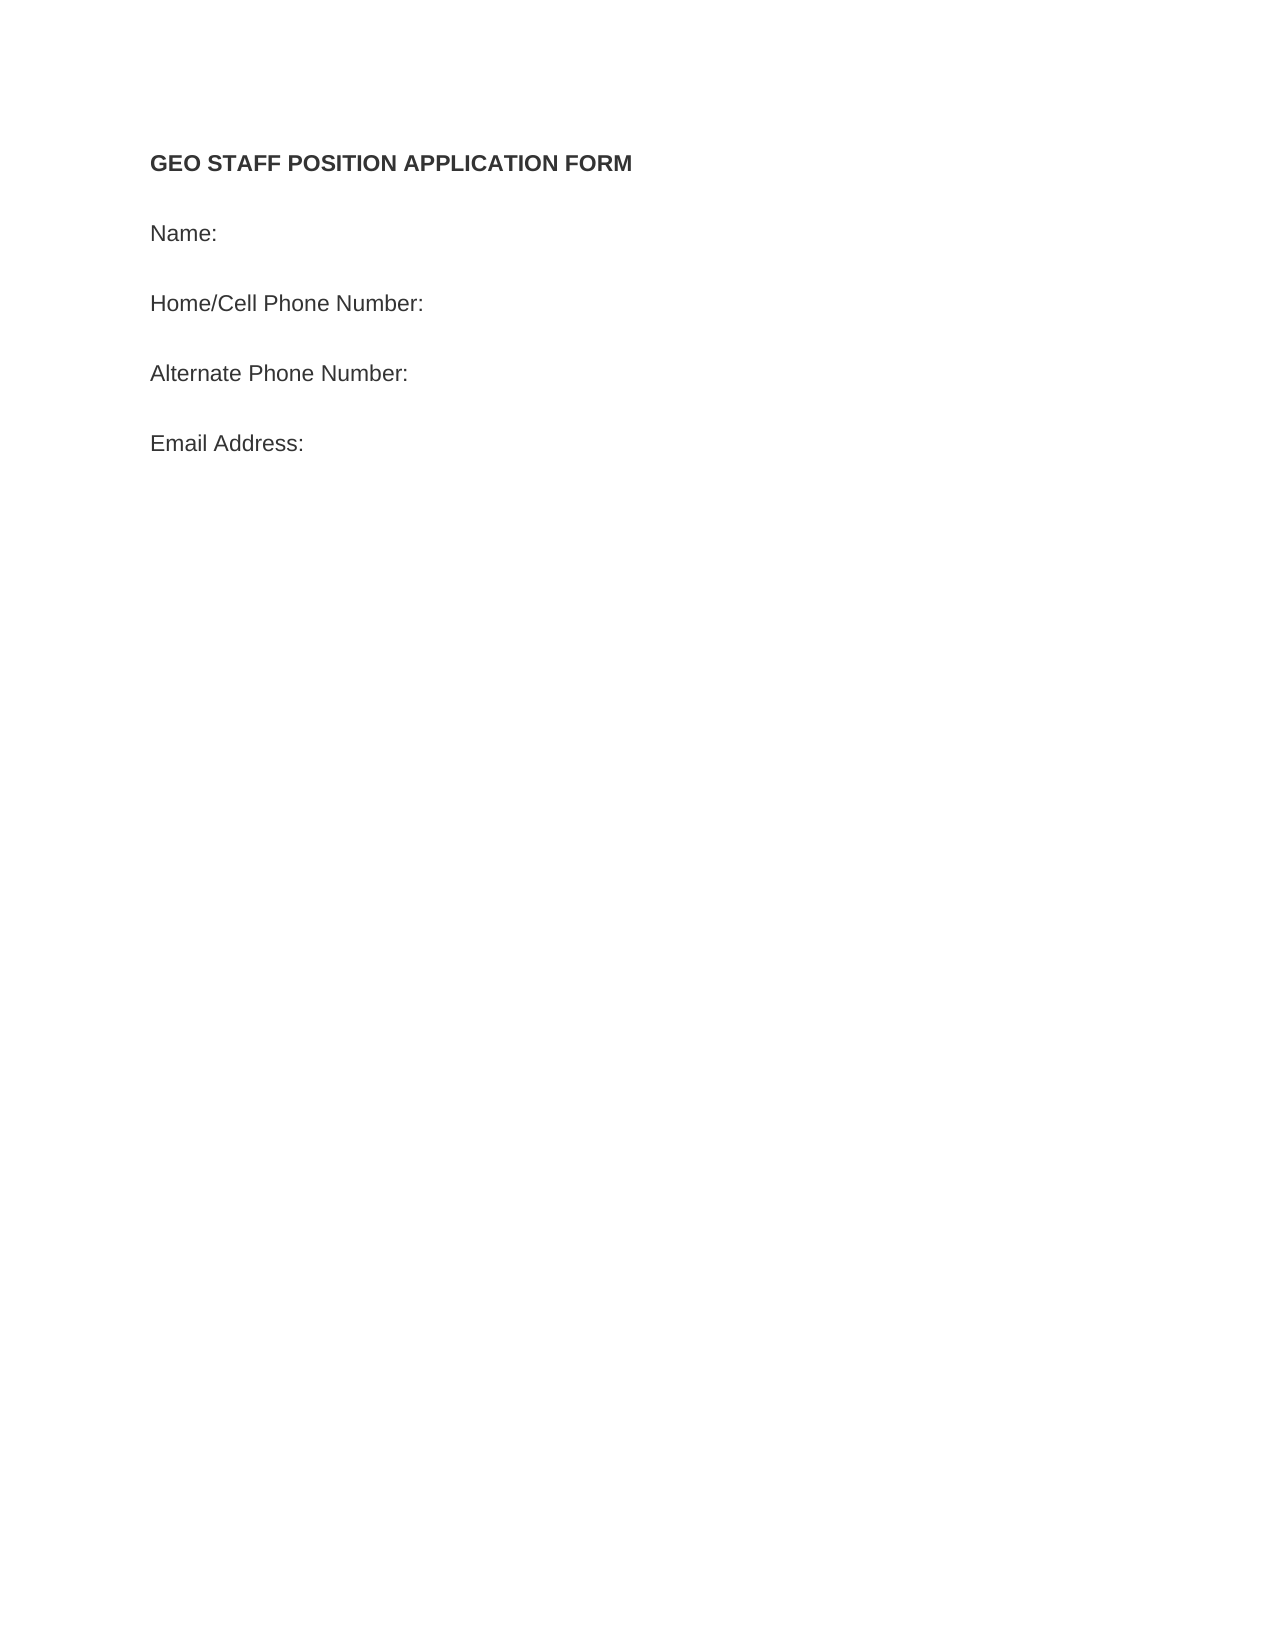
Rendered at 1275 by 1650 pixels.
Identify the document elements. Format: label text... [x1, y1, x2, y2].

text Alternate Phone Number: [150, 360, 1125, 387]
text Home/Cell Phone Number: [150, 290, 1125, 317]
text Email Address: [150, 430, 1125, 457]
text GEO STAFF POSITION APPLICATION FORM [150, 150, 1125, 176]
text Name: [150, 220, 1125, 246]
